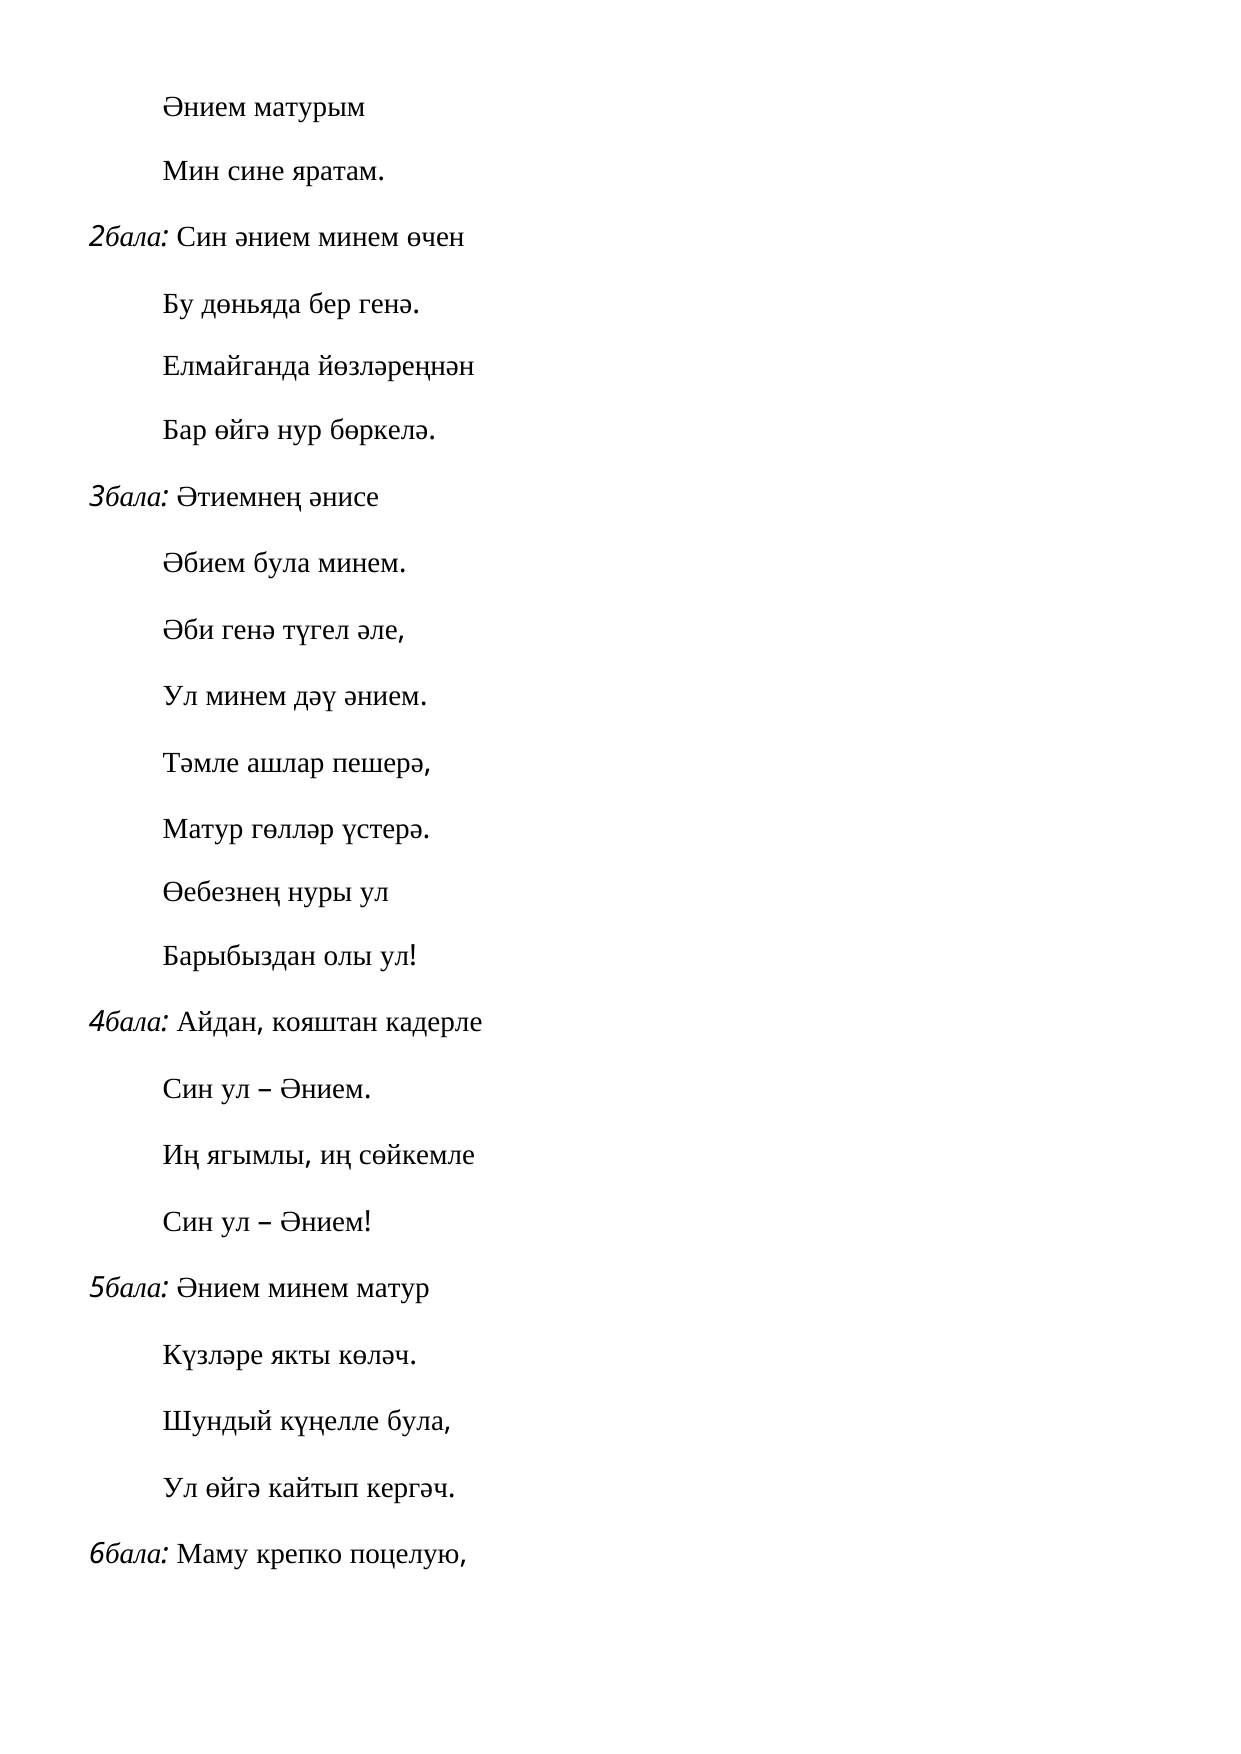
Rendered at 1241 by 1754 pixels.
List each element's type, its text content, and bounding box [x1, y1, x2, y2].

text Син ул – Әнием! [162, 1200, 1152, 1240]
text Син ул – Әнием. [162, 1067, 1152, 1107]
text Иң ягымлы, иң сөйкемле [162, 1133, 1152, 1173]
text 3бала: Әтиемнең әнисе [89, 475, 1152, 515]
text Әбием була минем. [162, 542, 1152, 581]
text Ул өйгә кайтып кергәч. [162, 1466, 1152, 1506]
text 4бала: Айдан, кояштан кадерле [89, 1001, 1152, 1040]
text 2бала: Син әнием минем өчен [89, 215, 1152, 255]
text Шундый күңелле була, [162, 1399, 1152, 1439]
text Әби генә түгел әле, [162, 608, 1152, 648]
text Барыбыздан олы ул! [162, 934, 1152, 974]
text Күзләре якты көләч. [162, 1333, 1152, 1373]
text 5бала: Әнием минем матур [89, 1266, 1152, 1306]
text Тәмле ашлар пешерә, [162, 741, 1152, 781]
text Әнием матурым [162, 89, 1152, 122]
text Матур гөлләр үстерә. [162, 807, 1152, 847]
text Бу дөньяда бер генә. [162, 282, 1152, 322]
text Ул минем дәү әнием. [162, 674, 1152, 714]
text Өебезнең нуры ул [162, 874, 1152, 907]
text Бар өйгә нур бөркелә. [162, 409, 1152, 448]
text Мин сине яратам. [162, 149, 1152, 189]
text 6бала: Маму крепко поцелую, [89, 1532, 1152, 1572]
text Елмайганда йөзләреңнән [162, 348, 1152, 382]
